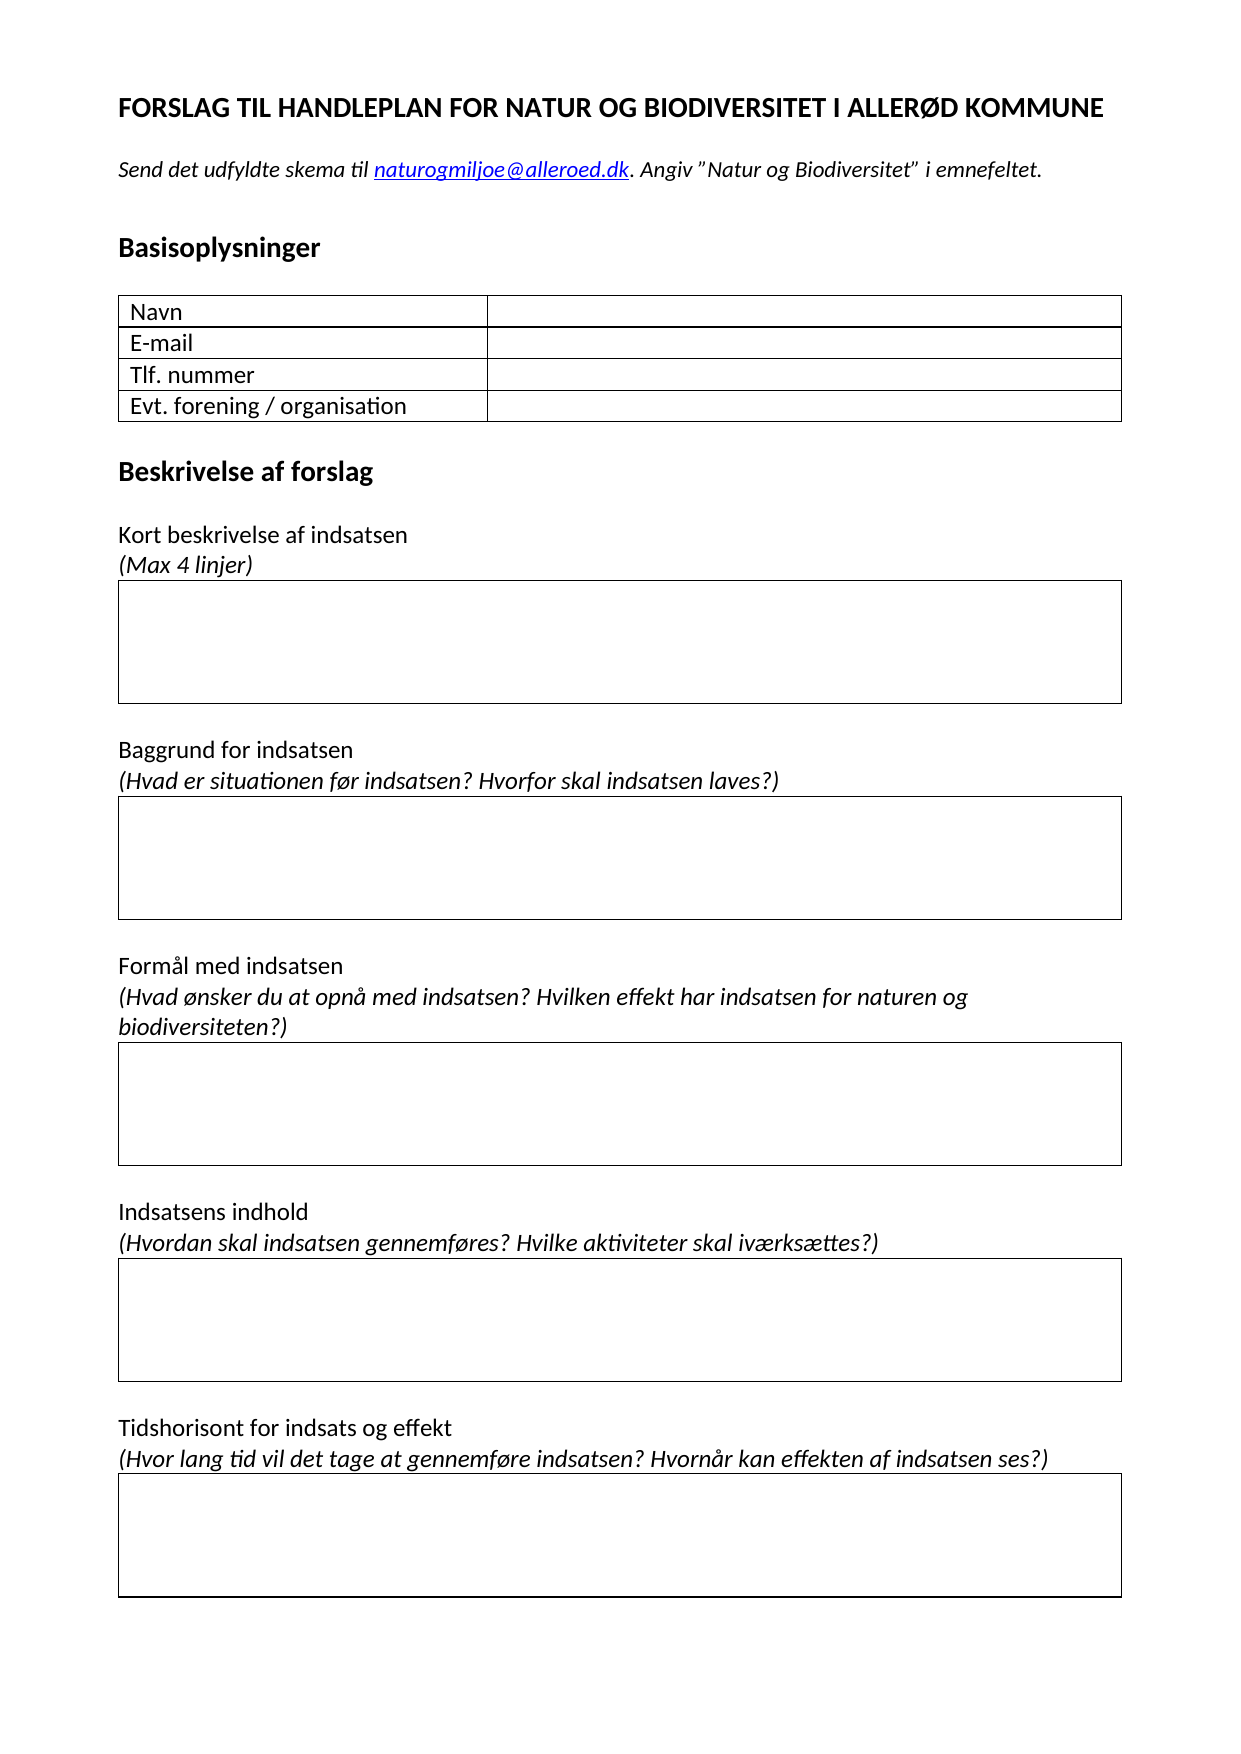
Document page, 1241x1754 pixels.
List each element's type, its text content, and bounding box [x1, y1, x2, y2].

text Tidshorisont for indsats og effekt [118, 1412, 1122, 1443]
table_header Navn [119, 296, 487, 326]
text Baggrund for indsatsen [118, 734, 1122, 765]
text Send det udfyldte skema til naturogmiljoe@alleroed.dk. Angiv ”Natur og Biodiversitet” i emnefeltet. [118, 155, 1122, 183]
table_header [119, 581, 1121, 703]
text Indsatsens indhold [118, 1196, 1122, 1227]
text Kort beskrivelse af indsatsen [118, 519, 1122, 549]
text (Hvor lang tid vil det tage at gennemføre indsatsen? Hvornår kan effekten af indsatsen ses?) [118, 1443, 1122, 1473]
text (Hvad ønsker du at opnå med indsatsen? Hvilken effekt har indsatsen for naturen og biodiversiteten?) [118, 981, 1122, 1042]
table_header [119, 1043, 1121, 1165]
table_header [488, 296, 1121, 326]
table_header [119, 797, 1121, 919]
text Basisoplysninger [118, 229, 1122, 264]
table_header [119, 1259, 1121, 1381]
text Formål med indsatsen [118, 950, 1122, 981]
table_cell Evt. forening / organisation [119, 391, 487, 421]
table_cell [488, 391, 1121, 421]
table_header [119, 1474, 1121, 1596]
table_cell [488, 359, 1121, 389]
table_cell Tlf. nummer [119, 359, 487, 389]
text (Hvordan skal indsatsen gennemføres? Hvilke aktiviteter skal iværksættes?) [118, 1227, 1122, 1257]
table_cell E-mail [119, 328, 487, 358]
text Beskrivelse af forslag [118, 453, 1122, 488]
text FORSLAG TIL HANDLEPLAN FOR NATUR OG BIODIVERSITET I ALLERØD KOMMUNE [118, 89, 1122, 124]
table_cell [488, 328, 1121, 358]
text (Max 4 linjer) [118, 549, 1122, 580]
text (Hvad er situationen før indsatsen? Hvorfor skal indsatsen laves?) [118, 765, 1122, 796]
